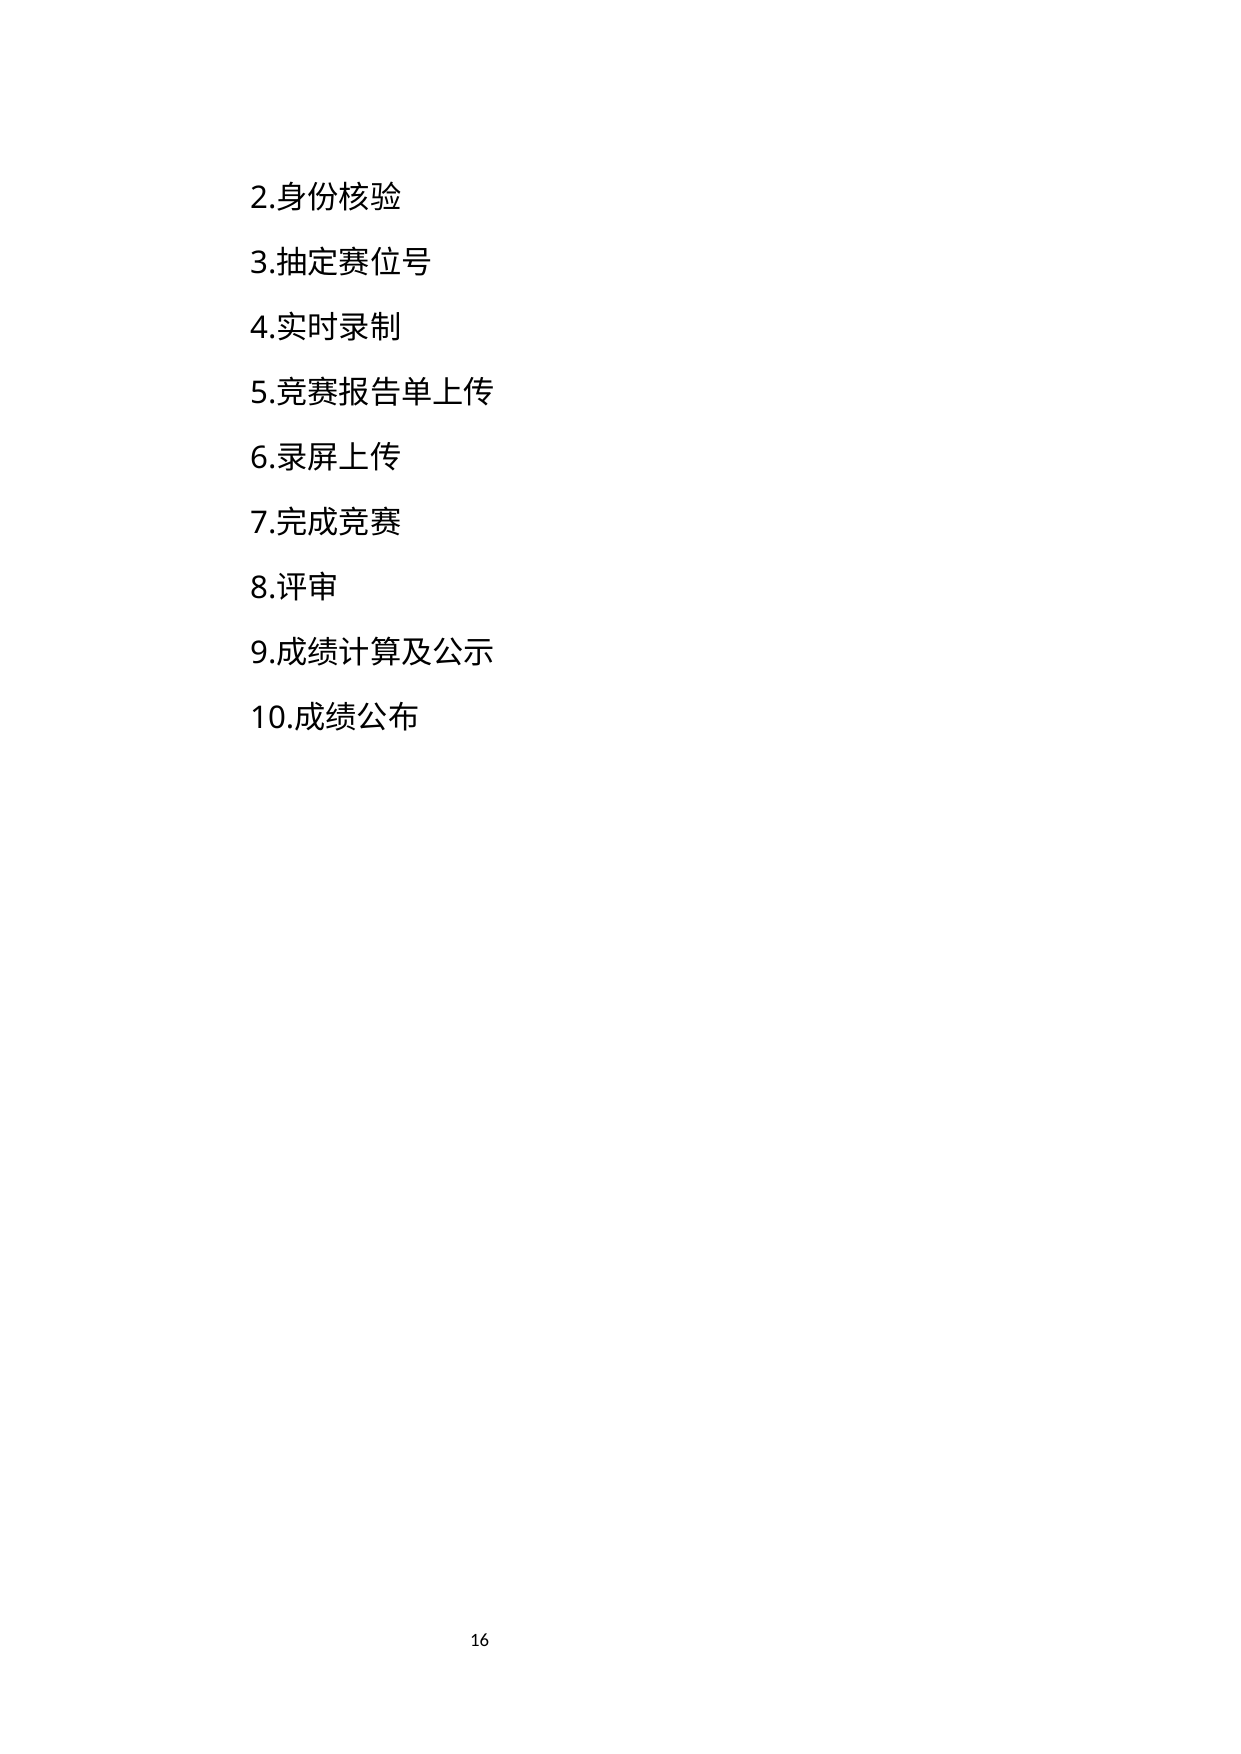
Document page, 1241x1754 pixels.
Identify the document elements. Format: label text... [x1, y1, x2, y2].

text 2.身份核验 [187, 162, 1053, 227]
text 3.抽定赛位号 [187, 227, 1053, 292]
text 5.竞赛报告单上传 [187, 357, 1053, 422]
text 7.完成竞赛 [187, 487, 1053, 552]
text 8.评审 [187, 552, 1053, 617]
text 6.录屏上传 [187, 422, 1053, 487]
text 10.成绩公布 [187, 682, 1053, 747]
text 4.实时录制 [187, 292, 1053, 357]
text 9.成绩计算及公示 [187, 617, 1053, 682]
